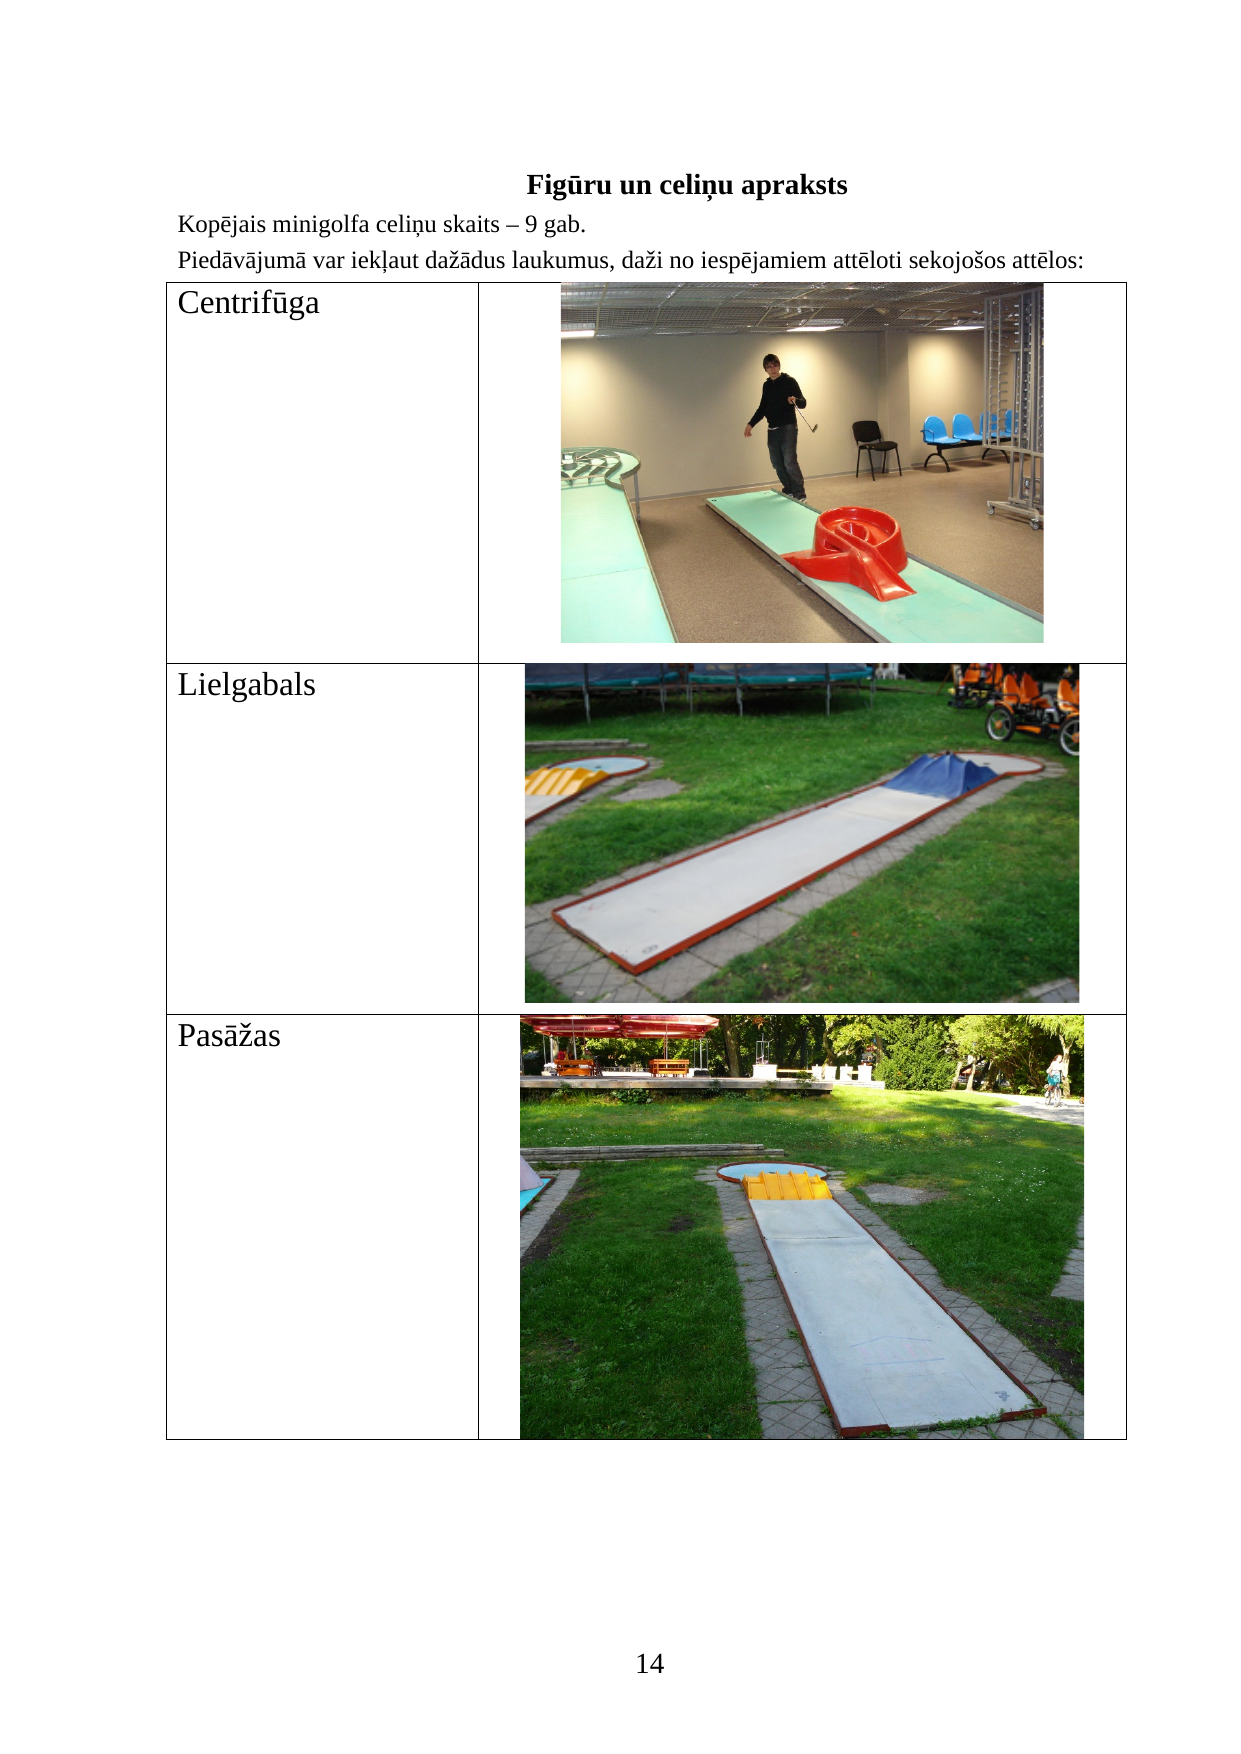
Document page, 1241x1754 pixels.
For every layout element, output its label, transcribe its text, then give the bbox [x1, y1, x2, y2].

text Piedāvājumā var iekļaut dažādus laukumus, daži no iespējamiem attēloti sekojošos attēlos: [177, 245, 1122, 274]
picture [520, 1015, 1085, 1439]
picture [524, 663, 1080, 1003]
table_cell Lielgabals [167, 664, 478, 1014]
table_cell [1085, 1015, 1126, 1439]
table_cell [479, 1015, 520, 1439]
table_header [479, 283, 1126, 663]
picture [560, 282, 1044, 643]
table_cell Pasāžas [167, 1015, 478, 1439]
text Kopējais minigolfa celiņu skaits – 9 gab. [177, 209, 1122, 237]
table_cell [479, 664, 1126, 1014]
text Figūru un celiņu apraksts [177, 167, 1122, 201]
table_header Centrifūga [167, 283, 478, 663]
